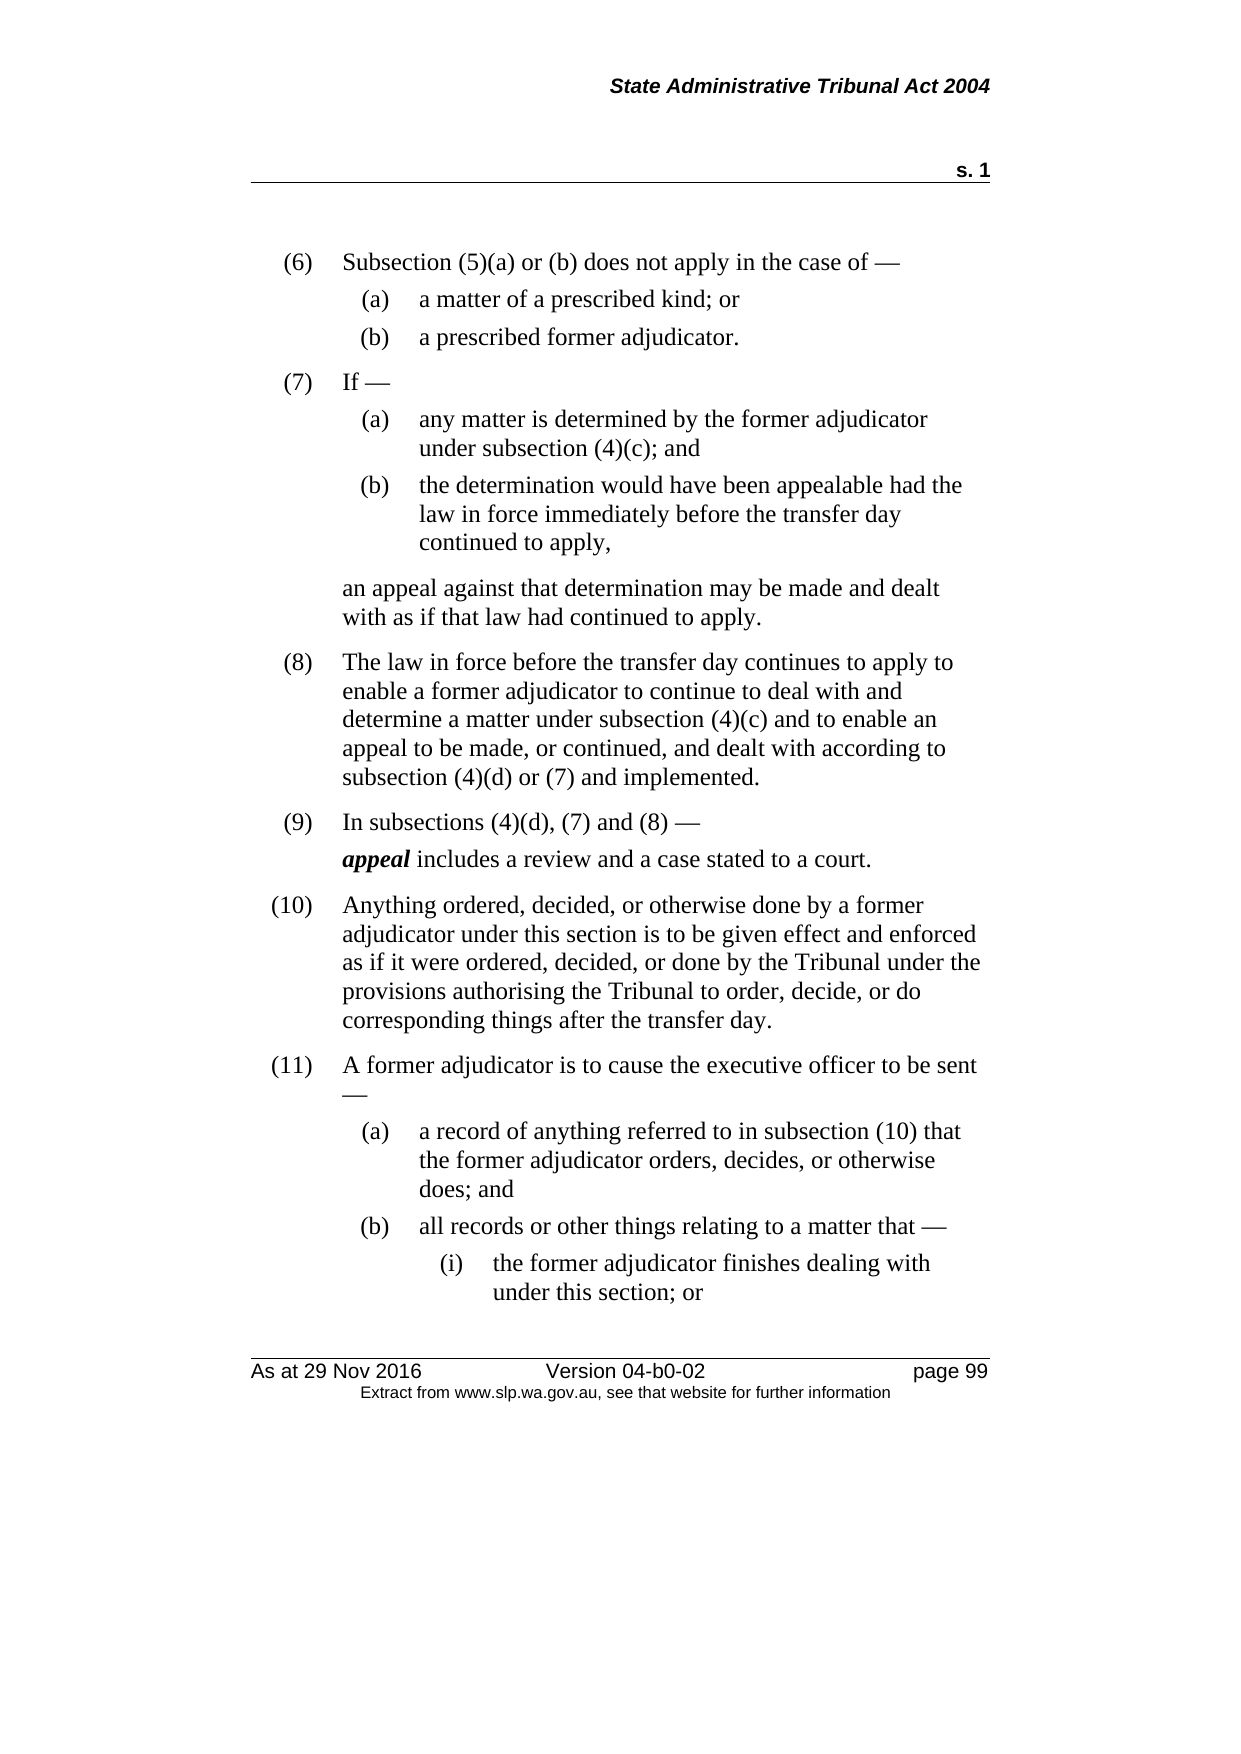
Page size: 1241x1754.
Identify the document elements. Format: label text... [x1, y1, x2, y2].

text (b) a prescribed former adjudicator. [251, 322, 990, 350]
text (6) Subsection (5)(a) or (b) does not apply in the case of — [251, 247, 990, 276]
text (a) a record of anything referred to in subsection (10) that the former adjudicator orders, decides, or otherwise does; and [251, 1116, 990, 1202]
text (b) all records or other things relating to a matter that — [251, 1211, 990, 1239]
text an appeal against that determination may be made and dealt with as if that law had continued to apply. [251, 573, 990, 630]
text (a) any matter is determined by the former adjudicator under subsection (4)(c); and [251, 404, 990, 462]
text (10) Anything ordered, decided, or otherwise done by a former adjudicator under this section is to be given effect and enforced as if it were ordered, decided, or done by the Tribunal under the provisions authorising the Tribunal to order, decide, or do corresponding things after the transfer day. [251, 890, 990, 1034]
text appeal includes a review and a case stated to a court. [251, 844, 990, 873]
text (i) the former adjudicator finishes dealing with under this section; or [251, 1248, 990, 1305]
text (a) a matter of a prescribed kind; or [251, 284, 990, 313]
text (11) A former adjudicator is to cause the executive officer to be sent— [251, 1050, 990, 1108]
text (9) In subsections (4)(d), (7) and (8) — [251, 807, 990, 836]
text (7) If — [251, 367, 990, 396]
text (b) the determination would have been appealable had the law in force immediately before the transfer day continued to apply, [251, 470, 990, 556]
text (8) The law in force before the transfer day continues to apply to enable a former adjudicator to continue to deal with and determine a matter under subsection (4)(c) and to enable an appeal to be made, or continued, and dealt with according to subsection (4)(d) or (7) and implemented. [251, 647, 990, 791]
